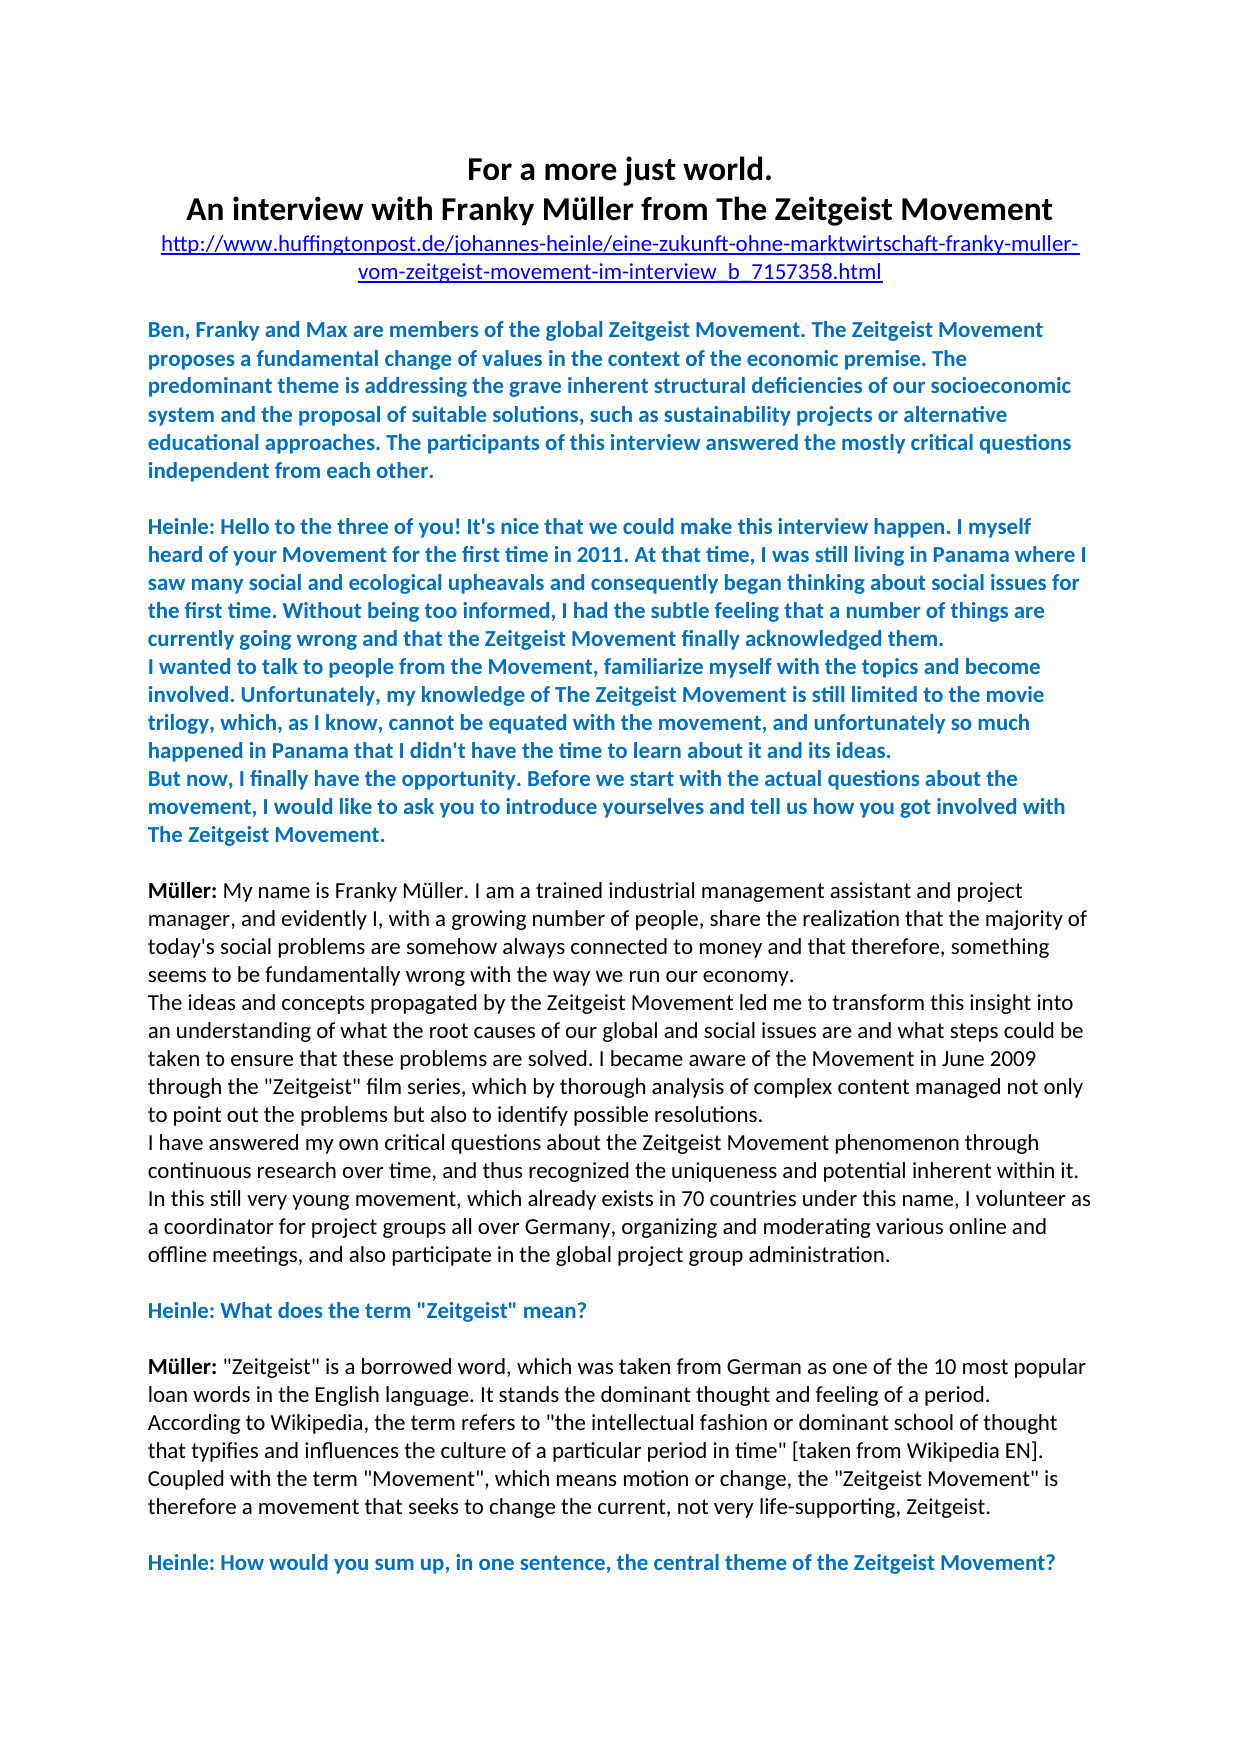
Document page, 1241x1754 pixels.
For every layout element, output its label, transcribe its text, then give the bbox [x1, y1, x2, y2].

text Heinle: Hello to the three of you! It's nice that we could make this interview happen. I myself heard of your Movement for the first time in 2011. At that time, I was still living in Panama where I saw many social and ecological upheavals and consequently began thinking about social issues for the first time. Without being too informed, I had the subtle feeling that a number of things are currently going wrong and that the Zeitgeist Movement finally acknowledged them. [148, 512, 1093, 652]
text Ben, Franky and Max are members of the global Zeitgeist Movement. The Zeitgeist Movement proposes a fundamental change of values in the context of the economic premise. The predominant theme is addressing the grave inherent structural deficiencies of our socioeconomic system and the proposal of suitable solutions, such as sustainability projects or alternative educational approaches. The participants of this interview answered the mostly critical questions independent from each other. [148, 316, 1093, 484]
text An interview with Franky Müller from The Zeitgeist Movement [148, 188, 1093, 229]
text But now, I finally have the opportunity. Before we start with the actual questions about the movement, I would like to ask you to introduce yourselves and tell us how you got involved with The Zeitgeist Movement. [148, 764, 1093, 848]
text Heinle: What does the term "Zeitgeist" mean? [148, 1296, 1093, 1324]
text I wanted to talk to people from the Movement, familiarize myself with the topics and become involved. Unfortunately, my knowledge of The Zeitgeist Movement is still limited to the movie trilogy, which, as I know, cannot be equated with the movement, and unfortunately so much happened in Panama that I didn't have the time to learn about it and its ideas. [148, 652, 1093, 764]
text Müller: "Zeitgeist" is a borrowed word, which was taken from German as one of the 10 most popular loan words in the English language. It stands the dominant thought and feeling of a period. [148, 1352, 1093, 1408]
text For a more just world. [148, 148, 1093, 188]
text The ideas and concepts propagated by the Zeitgeist Movement led me to transform this insight into an understanding of what the root causes of our global and social issues are and what steps could be taken to ensure that these problems are solved. I became aware of the Movement in June 2009 through the "Zeitgeist" film series, which by thorough analysis of complex content managed not only to point out the problems but also to identify possible resolutions. [148, 988, 1093, 1128]
text I have answered my own critical questions about the Zeitgeist Movement phenomenon through continuous research over time, and thus recognized the uniqueness and potential inherent within it. In this still very young movement, which already exists in 70 countries under this name, I volunteer as a coordinator for project groups all over Germany, organizing and moderating various online and offline meetings, and also participate in the global project group administration. [148, 1128, 1093, 1268]
text According to Wikipedia, the term refers to "the intellectual fashion or dominant school of thought that typifies and influences the culture of a particular period in time" [taken from Wikipedia EN]. Coupled with the term "Movement", which means motion or change, the "Zeitgeist Movement" is therefore a movement that seeks to change the current, not very life-supporting, Zeitgeist. [148, 1408, 1093, 1521]
text Heinle: How would you sum up, in one sentence, the central theme of the Zeitgeist Movement? [148, 1548, 1093, 1577]
text Müller: My name is Franky Müller. I am a trained industrial management assistant and project manager, and evidently I, with a growing number of people, share the realization that the majority of today's social problems are somehow always connected to money and that therefore, something seems to be fundamentally wrong with the way we run our economy. [148, 876, 1093, 988]
text http://www.huffingtonpost.de/johannes-heinle/eine-zukunft-ohne-marktwirtschaft-franky-muller-vom-zeitgeist-movement-im-interview_b_7157358.html [148, 229, 1093, 285]
